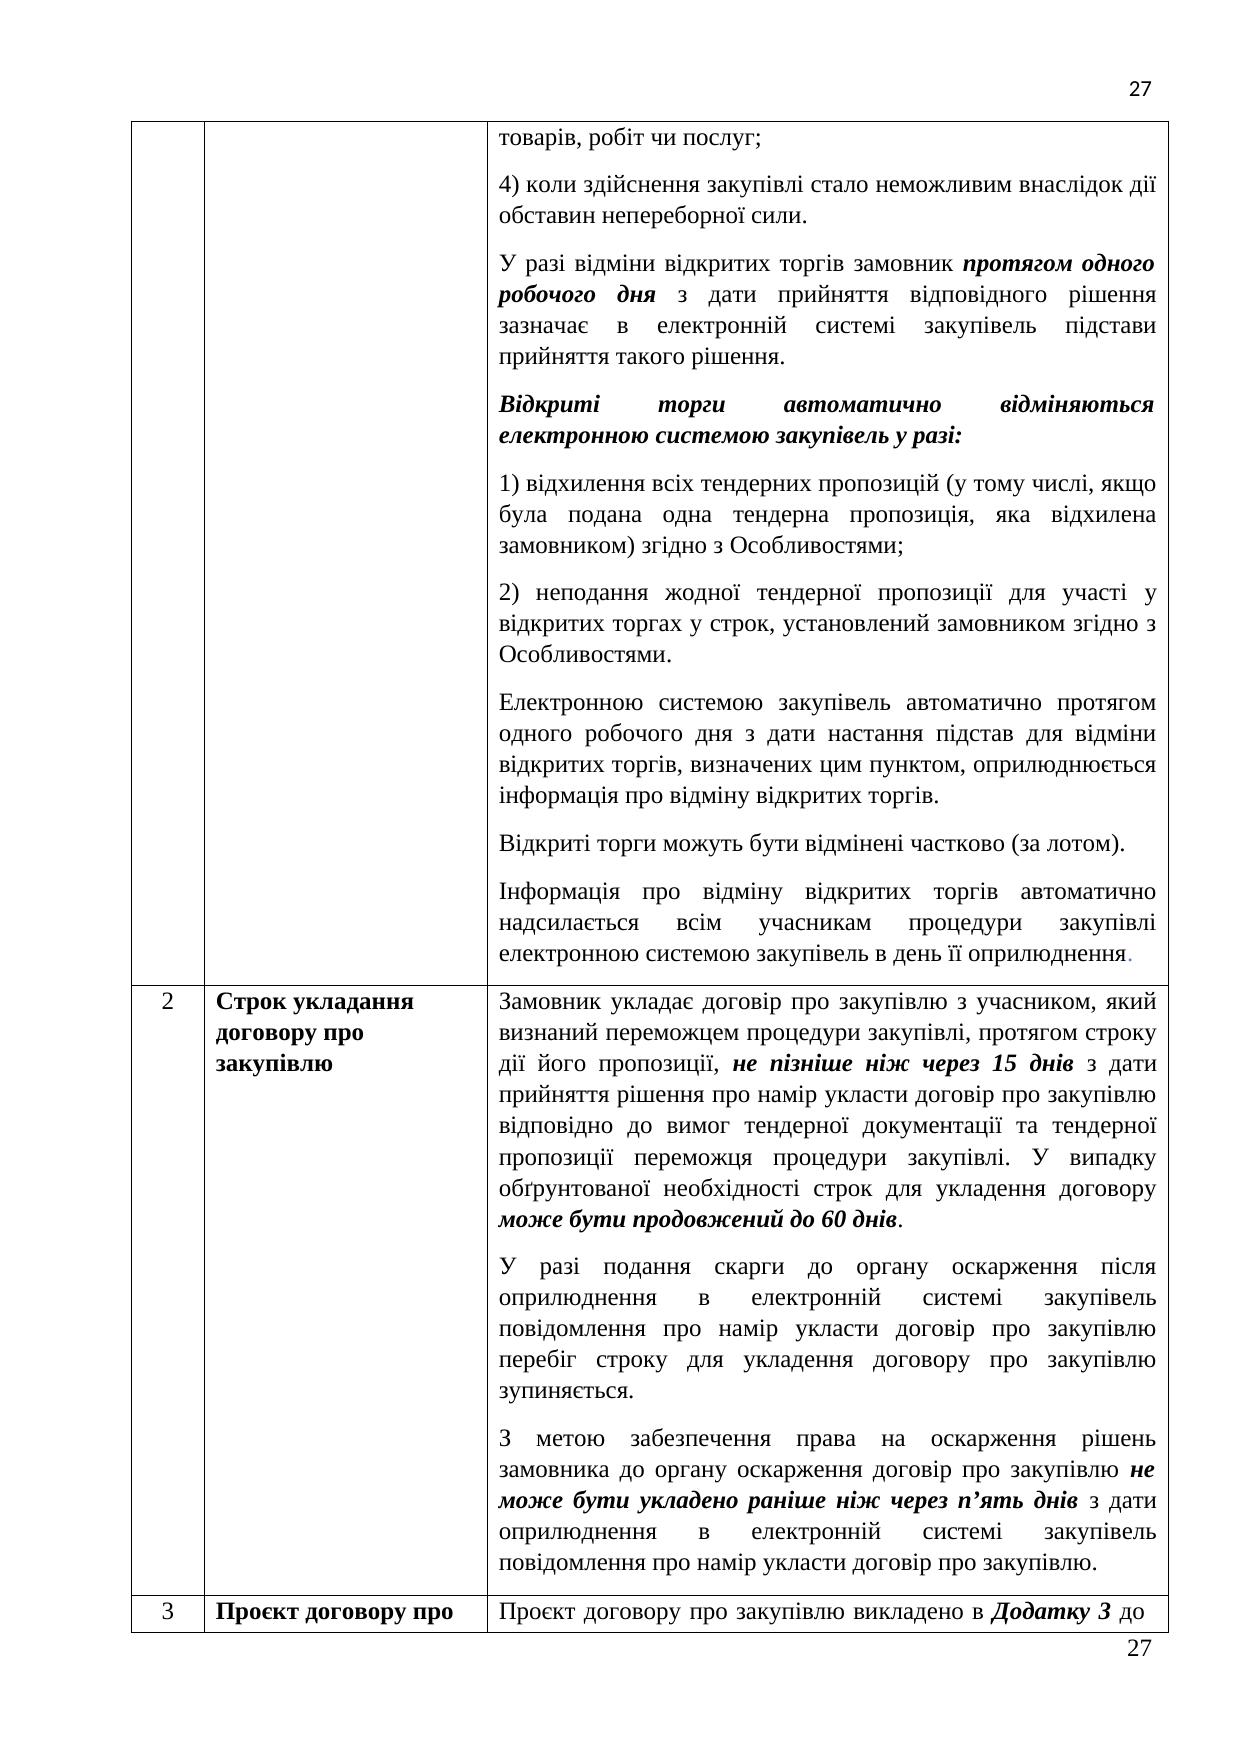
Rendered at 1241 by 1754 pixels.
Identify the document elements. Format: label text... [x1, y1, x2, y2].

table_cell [488, 122, 1168, 985]
table_cell 1 [132, 122, 204, 985]
table_cell 2 [132, 986, 204, 1595]
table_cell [205, 122, 487, 985]
table_cell 3 [132, 1596, 204, 1632]
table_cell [205, 1596, 487, 1632]
table_cell Замовник укладає договір про закупівлю з учасником, який визнаний переможцем процедури закупівлі, протягом строку дії його пропозиції, не пізніше ніж через 15 днів з дати прийняття рішення про намір укласти договір про закупівлю відповідно до вимог тендерної документації та тендерної пропозиції переможця процедури закупівлі. У випадку обґрунтованої необхідності строк для укладення договору може бути продовжений до 60 днів. У разі подання скарги до органу оскарження після оприлюднення в електронній системі закупівель повідомлення про намір укласти договір про закупівлю перебіг строку для укладення договору про закупівлю зупиняється. З метою забезпечення права на оскарження рішень замовника до органу оскарження договір про закупівлю не може бути укладено раніше ніж через п’ять днів з дати оприлюднення в електронній системі закупівель повідомлення про намір укласти договір про закупівлю. [488, 986, 1168, 1595]
table_cell Строк укладання договору про закупівлю [205, 986, 487, 1595]
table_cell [488, 1596, 1168, 1632]
